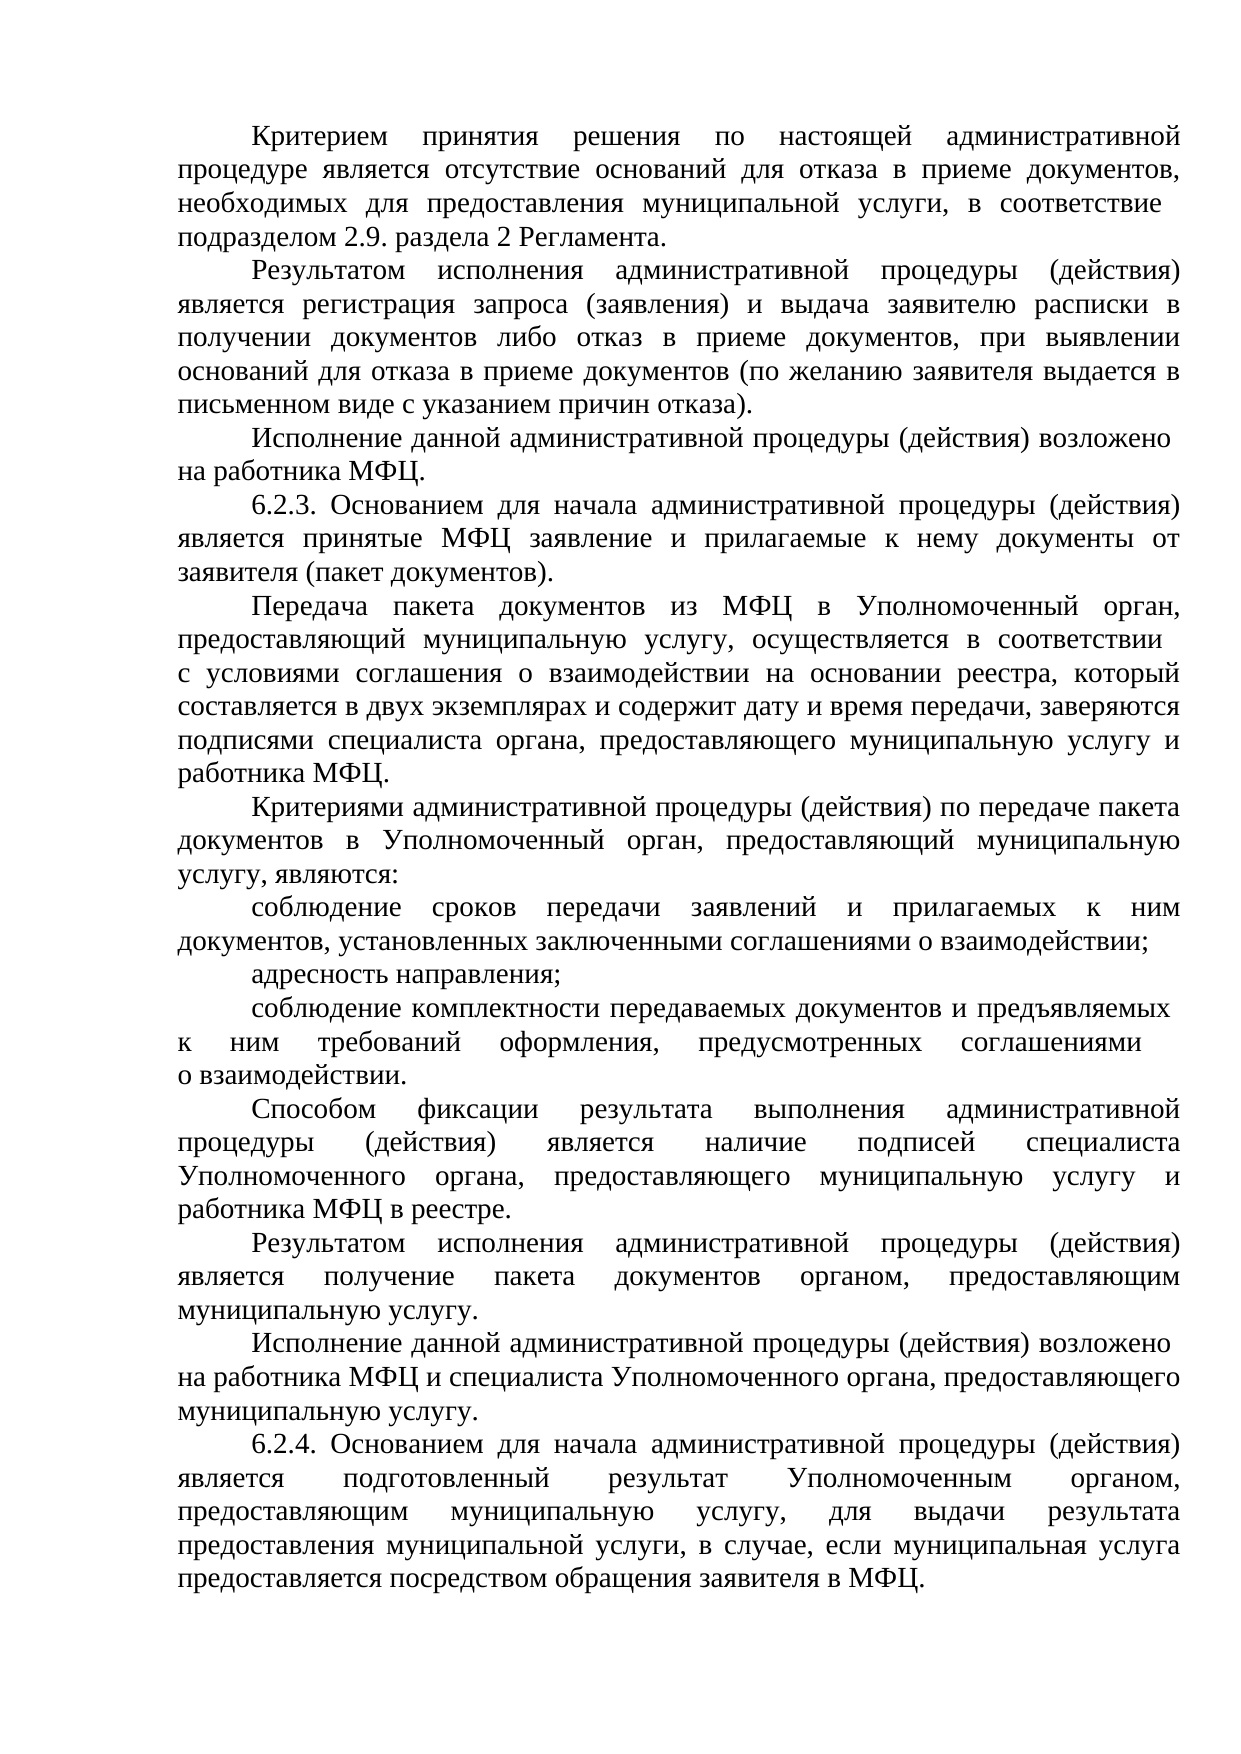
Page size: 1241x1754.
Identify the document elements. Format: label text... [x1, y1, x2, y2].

text Критериями административной процедуры (действия) по передаче пакета документов в Уполномоченный орган, предоставляющий муниципальную услугу, являются: [177, 789, 1181, 889]
text Исполнение данной административной процедуры (действия) возложено на работника МФЦ. [177, 420, 1181, 487]
text Результатом исполнения административной процедуры (действия) является регистрация запроса (заявления) и выдача заявителю расписки в получении документов либо отказ в приеме документов, при выявлении оснований для отказа в приеме документов (по желанию заявителя выдается в письменном виде с указанием причин отказа). [177, 252, 1181, 420]
text Критерием принятия решения по настоящей административной процедуре является отсутствие оснований для отказа в приеме документов, необходимых для предоставления муниципальной услуги, в соответствие подразделом 2.9. раздела 2 Регламента. [177, 118, 1181, 252]
text 6.2.3. Основанием для начала административной процедуры (действия) является принятые МФЦ заявление и прилагаемые к нему документы от заявителя (пакет документов). [177, 487, 1181, 588]
text 6.2.4. Основанием для начала административной процедуры (действия) является подготовленный результат Уполномоченным органом, предоставляющим муниципальную услугу, для выдачи результата предоставления муниципальной услуги, в случае, если муниципальная услуга предоставляется посредством обращения заявителя в МФЦ. [177, 1426, 1181, 1594]
text соблюдение комплектности передаваемых документов и предъявляемых к ним требований оформления, предусмотренных соглашениями о взаимодействии. [177, 990, 1181, 1091]
text адресность направления; [177, 957, 1181, 990]
text соблюдение сроков передачи заявлений и прилагаемых к ним документов, установленных заключенными соглашениями о взаимодействии; [177, 889, 1181, 957]
text Результатом исполнения административной процедуры (действия) является получение пакета документов органом, предоставляющим муниципальную услугу. [177, 1225, 1181, 1326]
text Передача пакета документов из МФЦ в Уполномоченный орган, предоставляющий муниципальную услугу, осуществляется в соответствии с условиями соглашения о взаимодействии на основании реестра, который составляется в двух экземплярах и содержит дату и время передачи, заверяются подписями специалиста органа, предоставляющего муниципальную услугу и работника МФЦ. [177, 588, 1181, 789]
text Способом фиксации результата выполнения административной процедуры (действия) является наличие подписей специалиста Уполномоченного органа, предоставляющего муниципальную услугу и работника МФЦ в реестре. [177, 1091, 1181, 1225]
text Исполнение данной административной процедуры (действия) возложено на работника МФЦ и специалиста Уполномоченного органа, предоставляющего муниципальную услугу. [177, 1326, 1181, 1426]
